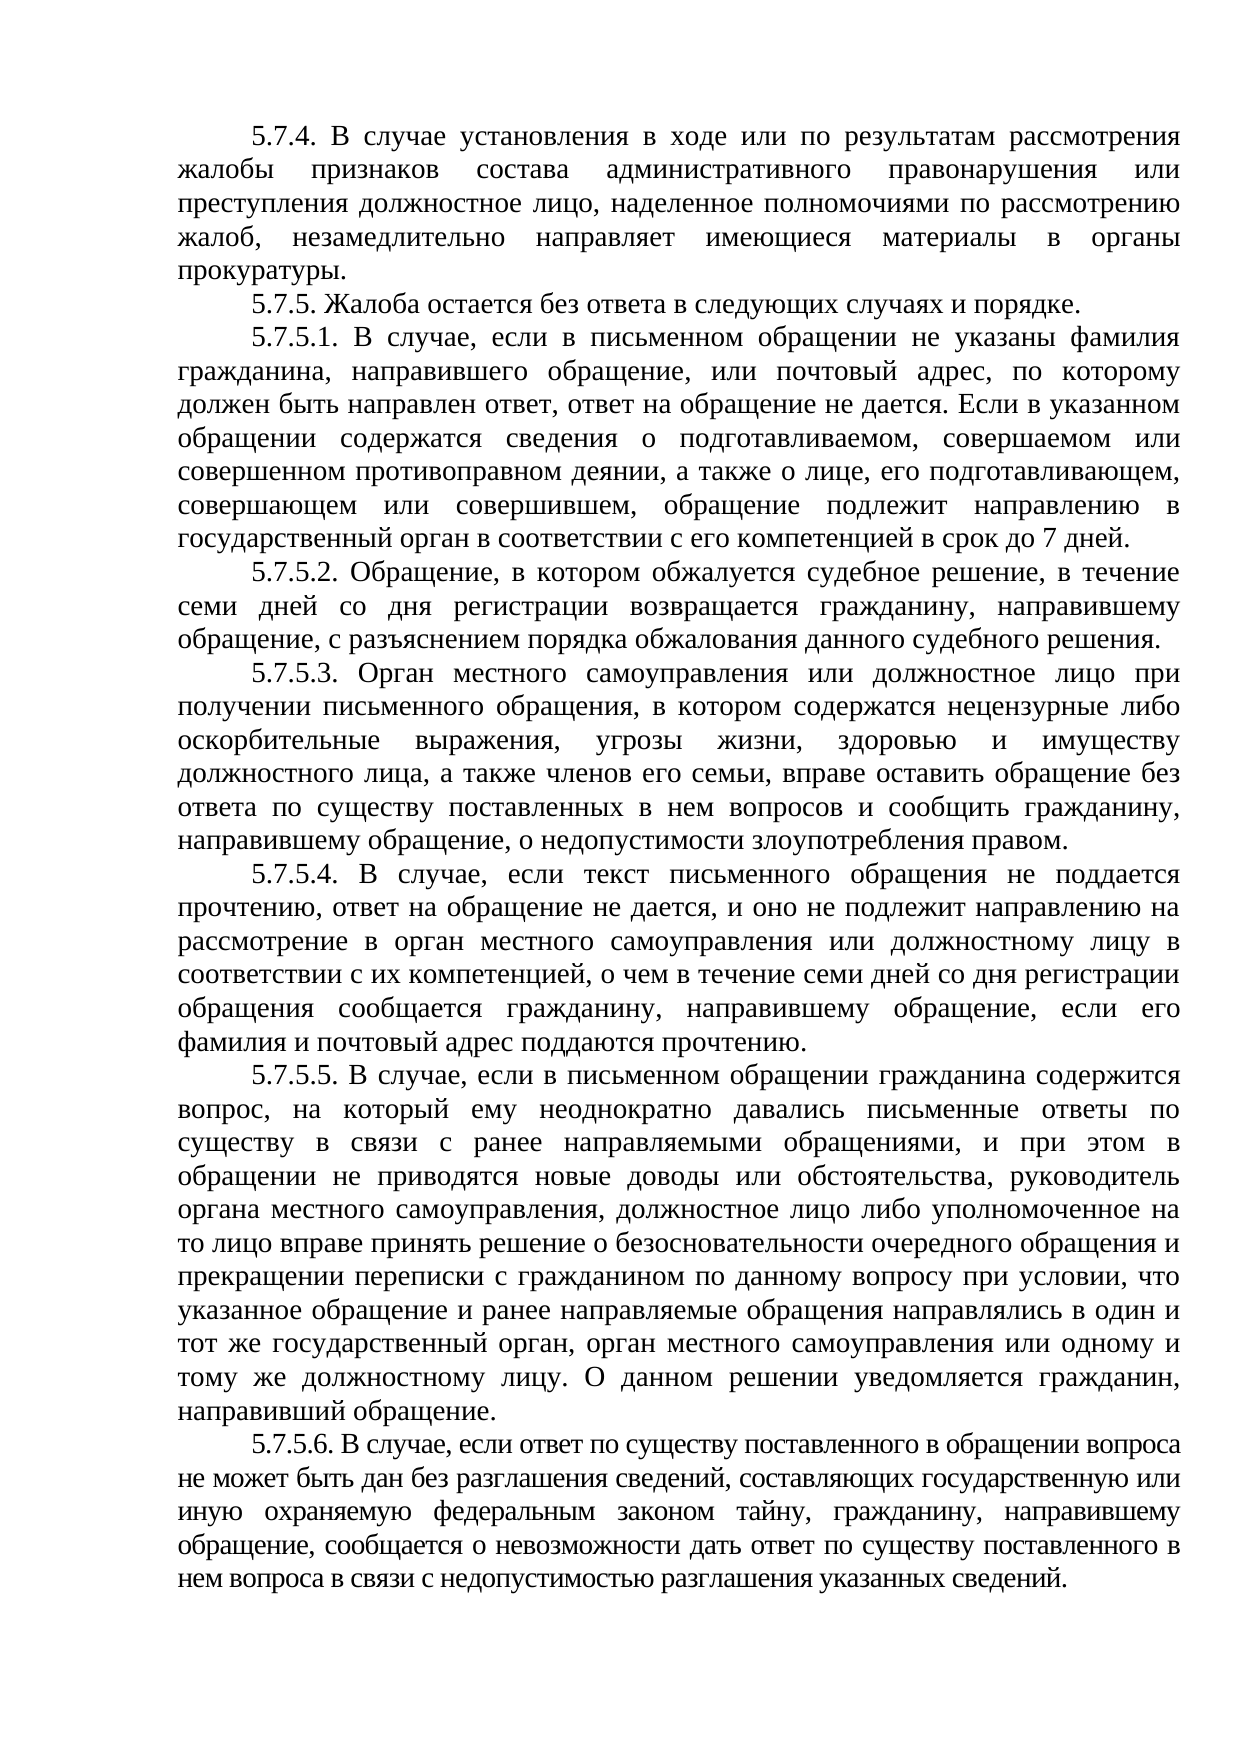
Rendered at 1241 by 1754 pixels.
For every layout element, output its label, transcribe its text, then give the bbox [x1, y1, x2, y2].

text 5.7.5.3. Орган местного самоуправления или должностное лицо при получении письменного обращения, в котором содержатся нецензурные либо оскорбительные выражения, угрозы жизни, здоровью и имуществу должностного лица, а также членов его семьи, вправе оставить обращение без ответа по существу поставленных в нем вопросов и сообщить гражданину, направившему обращение, о недопустимости злоупотребления правом. [177, 655, 1181, 856]
text 5.7.4. В случае установления в ходе или по результатам рассмотрения жалобы признаков состава административного правонарушения или преступления должностное лицо, наделенное полномочиями по рассмотрению жалоб, незамедлительно направляет имеющиеся материалы в органы прокуратуры. [177, 118, 1181, 286]
text 5.7.5.4. В случае, если текст письменного обращения не поддается прочтению, ответ на обращение не дается, и оно не подлежит направлению на рассмотрение в орган местного самоуправления или должностному лицу в соответствии с их компетенцией, о чем в течение семи дней со дня регистрации обращения сообщается гражданину, направившему обращение, если его фамилия и почтовый адрес поддаются прочтению. [177, 856, 1181, 1057]
text 5.7.5. Жалоба остается без ответа в следующих случаях и порядке. [177, 286, 1181, 319]
text 5.7.5.5. В случае, если в письменном обращении гражданина содержится вопрос, на который ему неоднократно давались письменные ответы по существу в связи с ранее направляемыми обращениями, и при этом в обращении не приводятся новые доводы или обстоятельства, руководитель органа местного самоуправления, должностное лицо либо уполномоченное на то лицо вправе принять решение о безосновательности очередного обращения и прекращении переписки с гражданином по данному вопросу при условии, что указанное обращение и ранее направляемые обращения направлялись в один и тот же государственный орган, орган местного самоуправления или одному и тому же должностному лицу. О данном решении уведомляется гражданин, направивший обращение. [177, 1057, 1181, 1426]
text 5.7.5.2. Обращение, в котором обжалуется судебное решение, в течение семи дней со дня регистрации возвращается гражданину, направившему обращение, с разъяснением порядка обжалования данного судебного решения. [177, 554, 1181, 655]
text 5.7.5.1. В случае, если в письменном обращении не указаны фамилия гражданина, направившего обращение, или почтовый адрес, по которому должен быть направлен ответ, ответ на обращение не дается. Если в указанном обращении содержатся сведения о подготавливаемом, совершаемом или совершенном противоправном деянии, а также о лице, его подготавливающем, совершающем или совершившем, обращение подлежит направлению в государственный орган в соответствии с его компетенцией в срок до 7 дней. [177, 319, 1181, 554]
text 5.7.5.6. В случае, если ответ по существу поставленного в обращении вопроса не может быть дан без разглашения сведений, составляющих государственную или иную охраняемую федеральным законом тайну, гражданину, направившему обращение, сообщается о невозможности дать ответ по существу поставленного в нем вопроса в связи с недопустимостью разглашения указанных сведений. [177, 1426, 1181, 1594]
